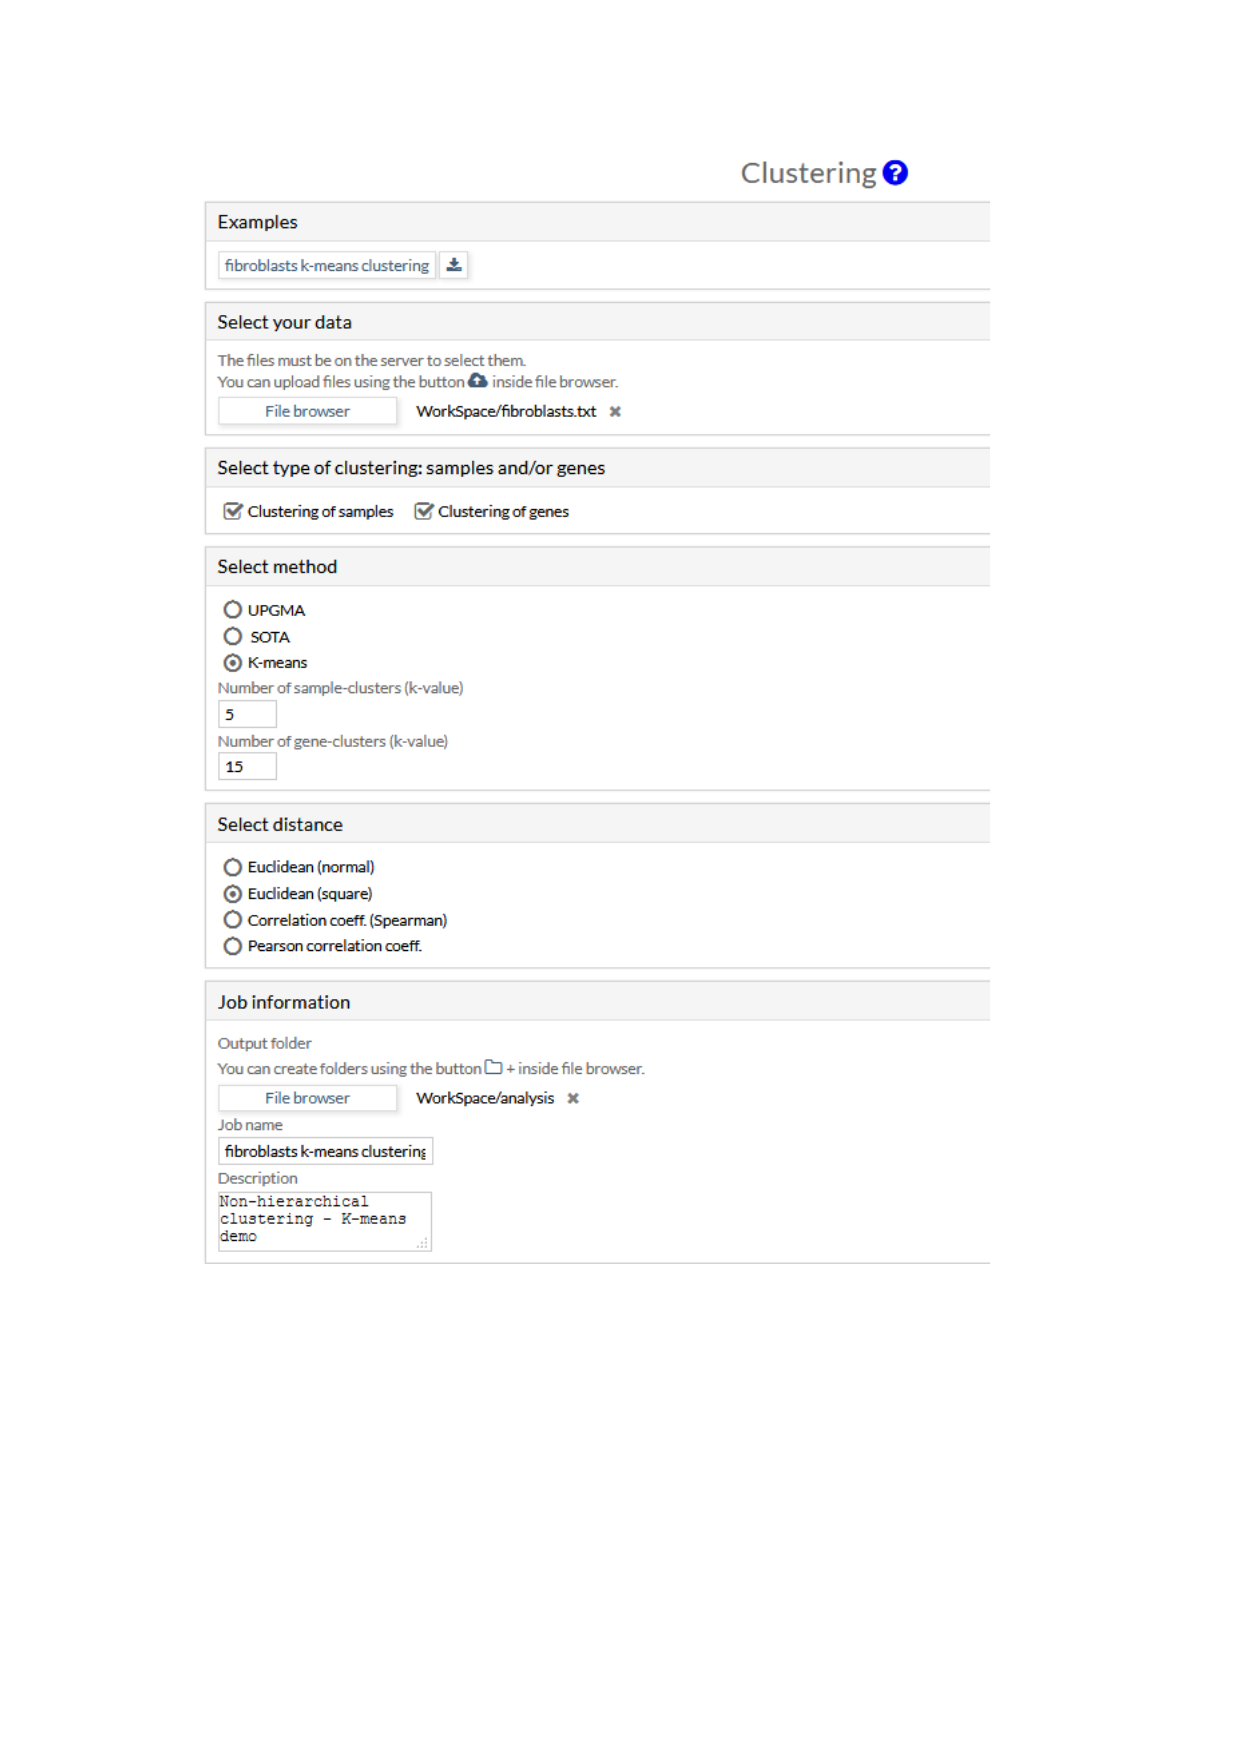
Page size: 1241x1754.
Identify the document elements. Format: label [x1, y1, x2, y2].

picture [177, 147, 991, 1264]
